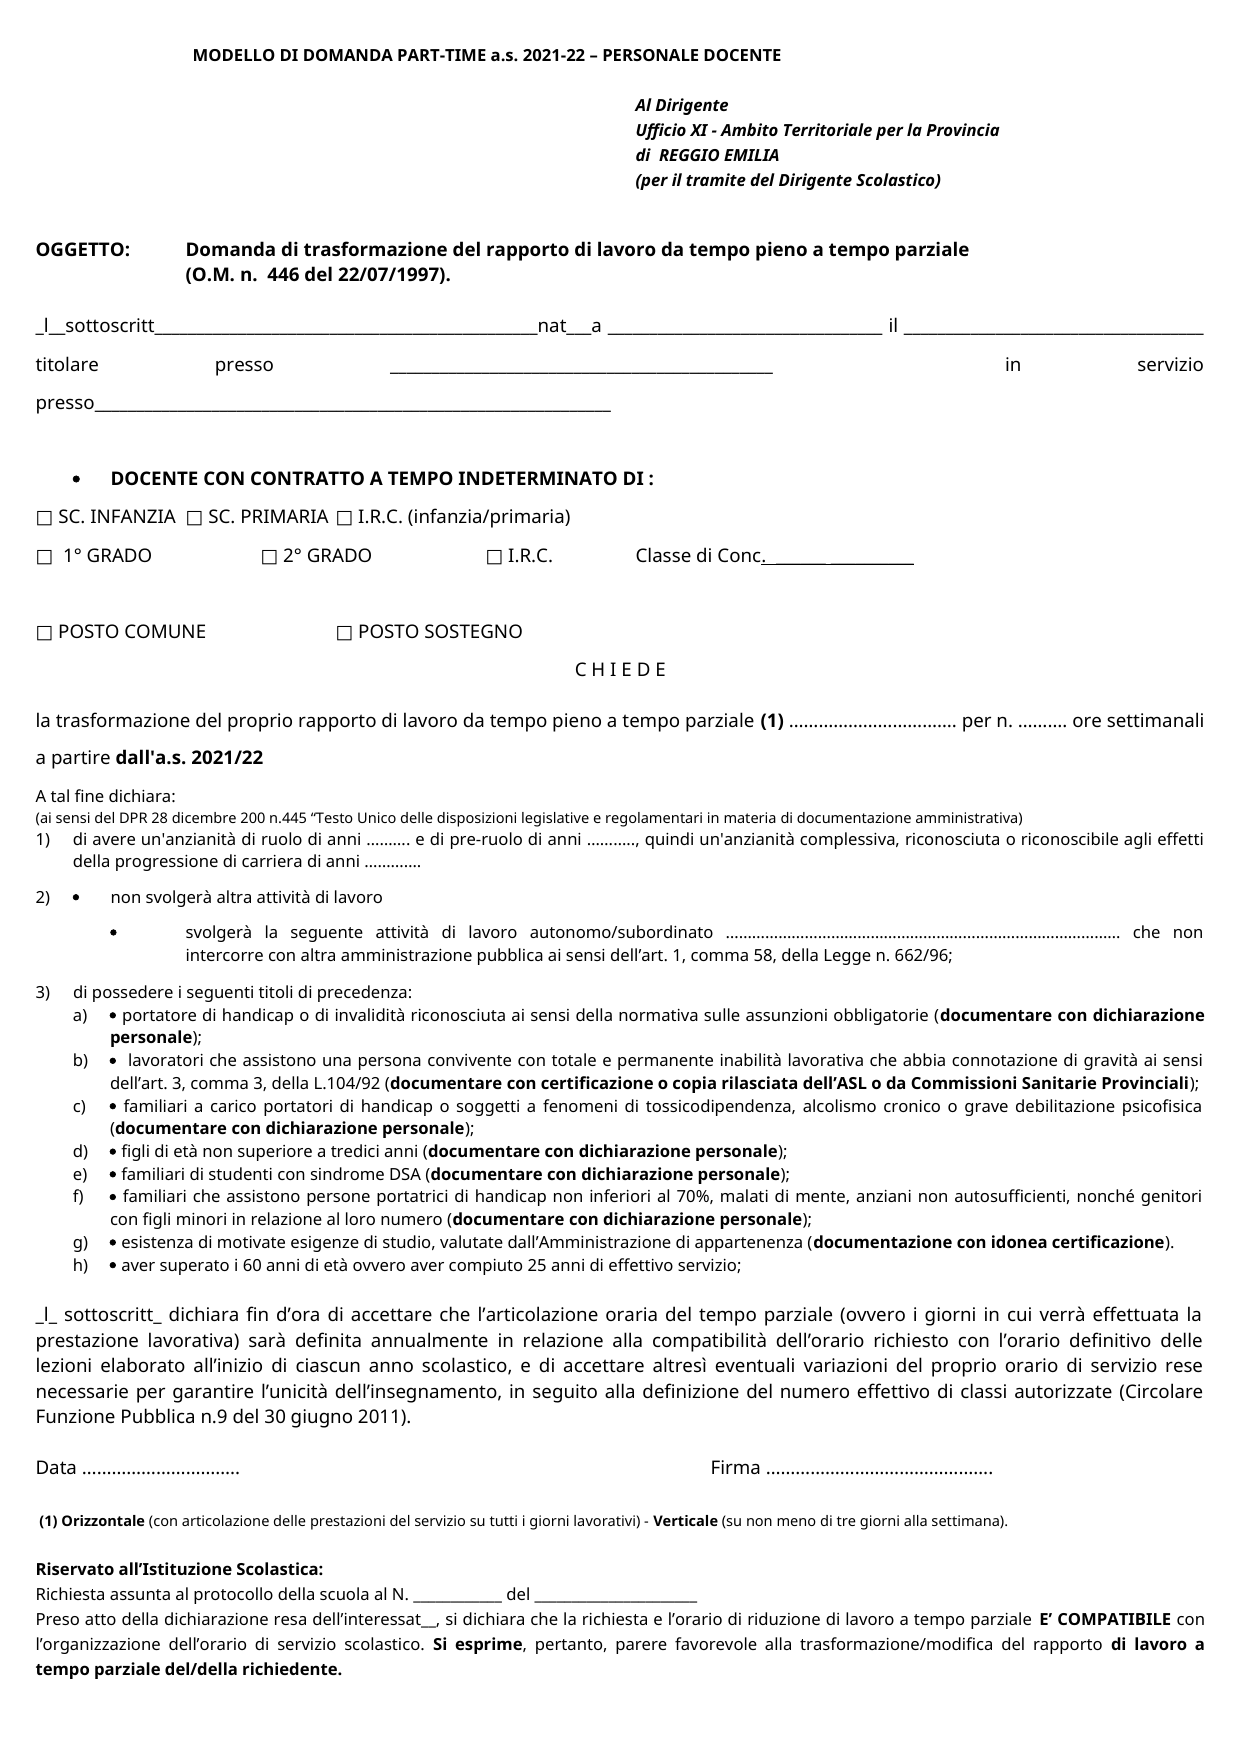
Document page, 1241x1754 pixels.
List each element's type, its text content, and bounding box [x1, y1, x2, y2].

list familiari di studenti con sindrome DSA (documentare con dichiarazione personale); [73, 1162, 1205, 1185]
list di avere un'anzianità di ruolo di anni ………. e di pre-ruolo di anni ……….., quindi un'anzianità complessiva, riconosciuta o riconoscibile agli effetti della progressione di carriera di anni …………. [35, 827, 1205, 873]
text Richiesta assunta al protocollo della scuola al N. ____________ del ______________________ [35, 1581, 1205, 1606]
text C H I E D E [35, 657, 1205, 682]
list lavoratori che assistono una persona convivente con totale e permanente inabilità lavorativa che abbia connotazione di gravità ai sensi dell’art. 3, comma 3, della L.104/92 (documentare con certificazione o copia rilasciata dell’ASL o da Commissioni Sanitarie Provinciali); [73, 1049, 1205, 1094]
text Riservato all’Istituzione Scolastica: [35, 1556, 1205, 1581]
text A tal fine dichiara: [35, 770, 1205, 807]
list portatore di handicap o di invalidità riconosciuta ai sensi della normativa sulle assunzioni obbligatorie (documentare con dichiarazione personale); [73, 1003, 1205, 1049]
text (O.M. n. 446 del 22/07/1997). [110, 262, 1205, 287]
text svolgerà la seguente attività di lavoro autonomo/subordinato ……………………………………………………………………………… che non intercorre con altra amministrazione pubblica ai sensi dell’art. 1, comma 58, della Legge n. 662/96; [110, 920, 1205, 966]
text _l__sottoscritt______________________________________________nat___a _________________________________ il ____________________________________ titolare presso ______________________________________________ in servizio presso______________________________________________________________ [35, 313, 1205, 414]
text □ POSTO COMUNE □ POSTO SOSTEGNO [35, 618, 1205, 644]
list DOCENTE CON CONTRATTO A TEMPO INDETERMINATO DI : [73, 466, 1205, 491]
text □ 1° GRADO □ 2° GRADO □ I.R.C. Classe di Conc. ______ __________ [35, 542, 1205, 567]
text (1) Orizzontale (con articolazione delle prestazioni del servizio su tutti i giorni lavorativi) - Verticale (su non meno di tre giorni alla settimana). [35, 1506, 1205, 1531]
text OGGETTO: Domanda di trasformazione del rapporto di lavoro da tempo pieno a tempo parziale [35, 236, 1205, 262]
list familiari a carico portatori di handicap o soggetti a fenomeni di tossicodipendenza, alcolismo cronico o grave debilitazione psicofisica (documentare con dichiarazione personale); [73, 1094, 1205, 1139]
text la trasformazione del proprio rapporto di lavoro da tempo pieno a tempo parziale (1) ……………………………. per n. ………. ore settimanali a partire dall'a.s. 2021/22 [35, 695, 1205, 770]
text Data ………………………….. Firma ………………………………………. [35, 1454, 1205, 1480]
list figli di età non superiore a tredici anni (documentare con dichiarazione personale); [73, 1139, 1205, 1162]
list familiari che assistono persone portatrici di handicap non inferiori al 70%, malati di mente, anziani non autosufficienti, nonché genitori con figli minori in relazione al loro numero (documentare con dichiarazione personale); [73, 1185, 1205, 1230]
text Ufficio XI - Ambito Territoriale per [192, 116, 1205, 141]
list aver superato i 60 anni di età ovvero aver compiuto 25 anni di effettivo servizio; [73, 1253, 1205, 1276]
text (ai sensi del DPR 28 dicembre 200 n.445 “Testo Unico delle disposizioni legislative e regolamentari in materia di documentazione amministrativa) [35, 807, 1205, 827]
text _l_ sottoscritt_ dichiara fin d’ora di accettare che l’articolazione oraria del tempo parziale (ovvero i giorni in cui verrà effettuata la prestazione lavorativa) sarà definita annualmente in relazione alla compatibilità dell’orario richiesto con l’orario definitivo delle lezioni elaborato all’inizio di ciascun anno scolastico, e di accettare altresì eventuali variazioni del proprio orario di servizio rese necessarie per garantire l’unicità dell’insegnamento, in seguito alla definizione del numero effettivo di classi autorizzate (Circolare Funzione Pubblica n.9 del 30 giugno 2011). [35, 1301, 1205, 1429]
list di possedere i seguenti titoli di precedenza: [35, 966, 1205, 1003]
list non svolgerà altra attività di lavoro [35, 885, 1205, 908]
text (per il tramite del Dirigente Scolastico) [35, 166, 1205, 191]
text Al Dirigente [192, 91, 1205, 116]
text □ SC. INFANZIA □ SC. PRIMARIA □ I.R.C. (infanzia/primaria) [35, 504, 1205, 529]
text di REGGIO EMILIA [192, 141, 1205, 166]
text MODELLO DI DOMANDA PART-TIME a.s. 2021-22 – PERSONALE DOCENTE [192, 41, 1205, 66]
list esistenza di motivate esigenze di studio, valutate dall’Amministrazione di appartenenza (documentazione con idonea certificazione). [73, 1230, 1205, 1253]
text Preso atto della dichiarazione resa dell’interessat__, si dichiara che la richiesta e l’orario di riduzione di lavoro a tempo parziale E’ COMPATIBILE con l’organizzazione dell’orario di servizio scolastico. Si esprime, pertanto, parere favorevole alla trasformazione/modifica del rapporto di lavoro a tempo parziale del/della richiedente. [35, 1606, 1205, 1681]
